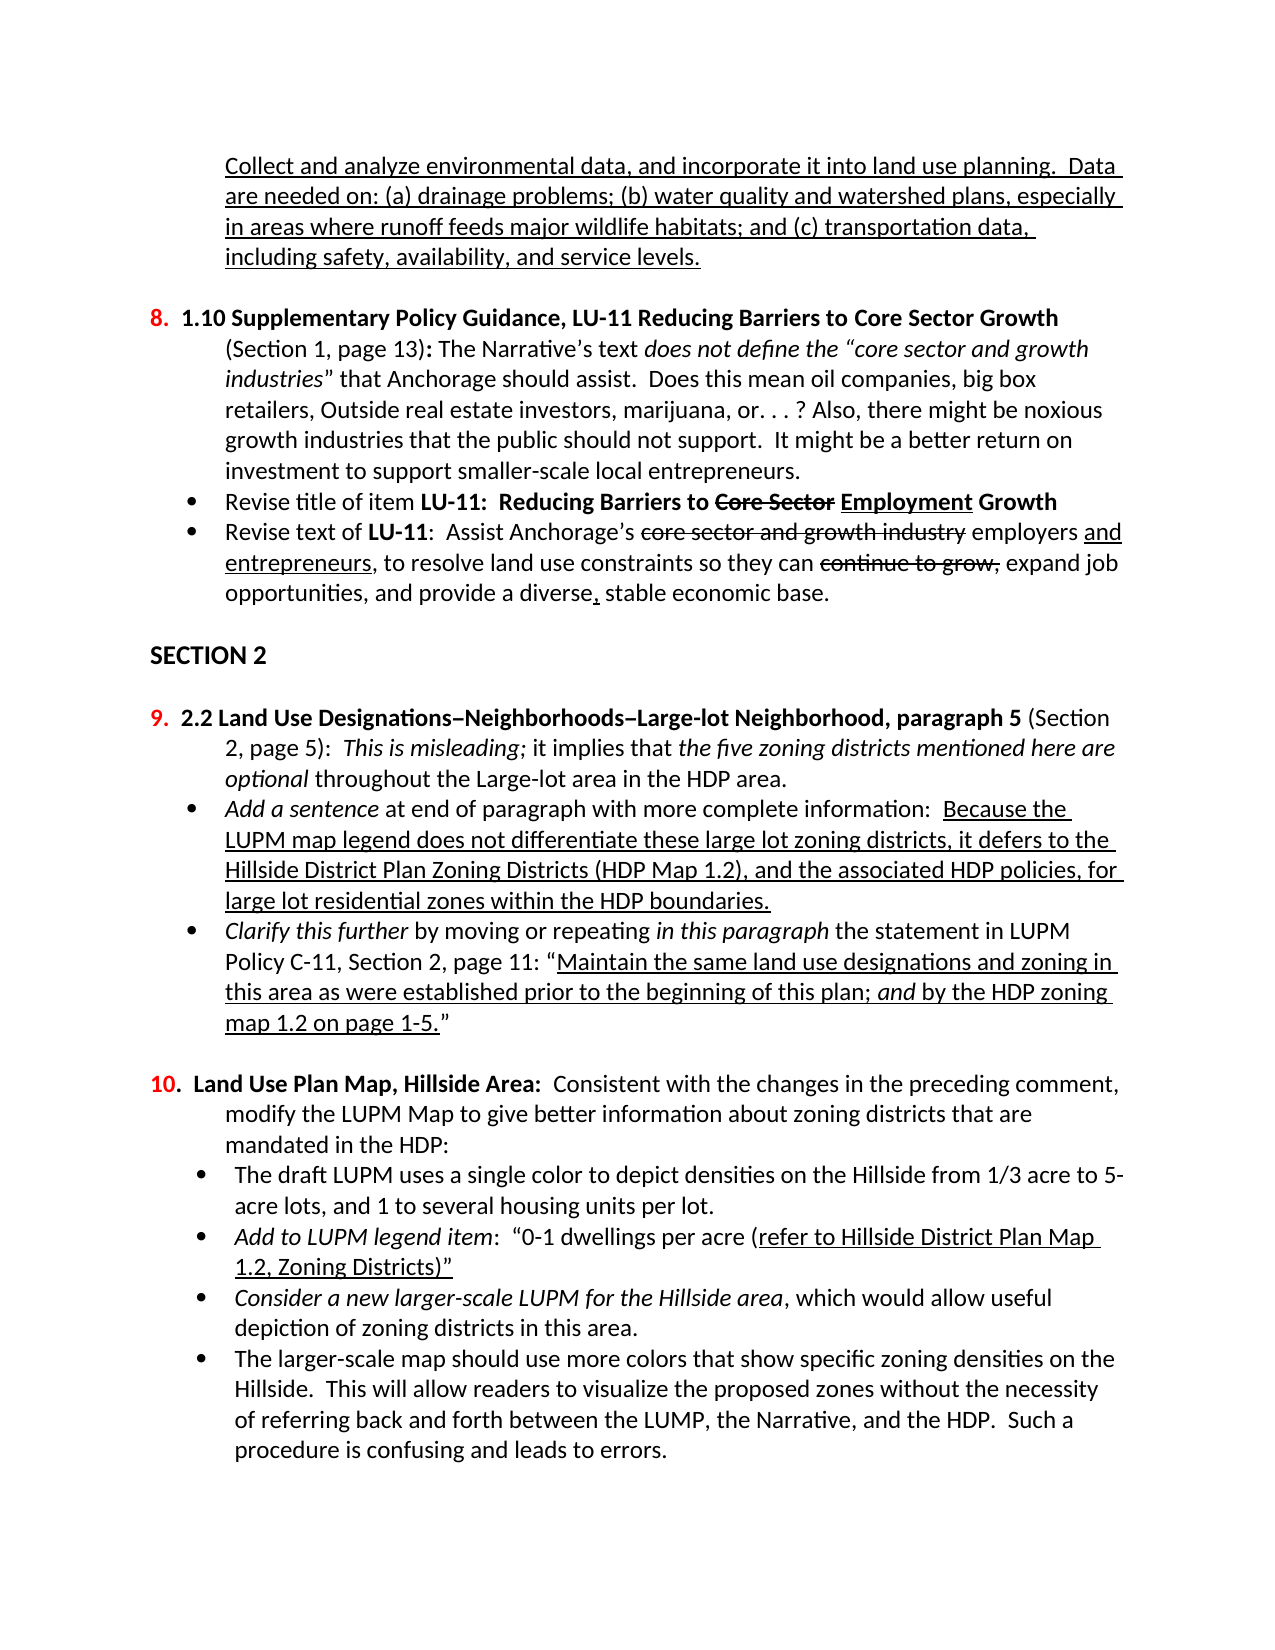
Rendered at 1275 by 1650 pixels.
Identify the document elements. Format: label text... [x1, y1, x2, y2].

text 8. 1.10 Supplementary Policy Guidance, LU-11 Reducing Barriers to Core Sector Growth (Section 1, page 13): The Narrative’s text does not define the “core sector and growth industries” that Anchorage should assist. Does this mean oil companies, big box retailers, Outside real estate investors, marijuana, or. . . ? Also, there might be noxious growth industries that the public should not support. It might be a better return on investment to support smaller-scale local entrepreneurs. [150, 303, 1125, 486]
list The larger-scale map should use more colors that show specific zoning densities on the Hillside. This will allow readers to visualize the proposed zones without the necessity of referring back and forth between the LUMP, the Narrative, and the HDP. Such a procedure is confusing and leads to errors. [197, 1343, 1125, 1465]
text SECTION 2 [150, 638, 1125, 671]
text 10. Land Use Plan Map, Hillside Area: Consistent with the changes in the preceding comment, modify the LUPM Map to give better information about zoning districts that are mandated in the HDP: [150, 1068, 1125, 1160]
list Add to LUPM legend item: “0-1 dwellings per acre (refer to Hillside District Plan Map 1.2, Zoning Districts)” [197, 1221, 1125, 1282]
list Consider a new larger-scale LUPM for the Hillside area, which would allow useful depiction of zoning districts in this area. [197, 1282, 1125, 1343]
text 9. 2.2 Land Use Designations–Neighborhoods–Large-lot Neighborhood, paragraph 5 (Section 2, page 5): This is misleading; it implies that the five zoning districts mentioned here are optional throughout the Large-lot area in the HDP area. [150, 702, 1125, 793]
list Revise title of item LU-11: Reducing Barriers to Core Sector Employment Growth [187, 486, 1125, 516]
list Clarify this further by moving or repeating in this paragraph the statement in LUPM Policy C-11, Section 2, page 11: “Maintain the same land use designations and zoning in this area as were established prior to the beginning of this plan; and by the HDP zoning map 1.2 on page 1-5.” [187, 916, 1125, 1038]
list Revise text of LU-11: Assist Anchorage’s core sector and growth industry employers and entrepreneurs, to resolve land use constraints so they can continue to grow, expand job opportunities, and provide a diverse, stable economic base. [187, 516, 1125, 608]
list The draft LUPM uses a single color to depict densities on the Hillside from 1/3 acre to 5-acre lots, and 1 to several housing units per lot. [197, 1160, 1125, 1221]
list Collect and analyze environmental data, and incorporate it into land use planning. Data are needed on: (a) drainage problems; (b) water quality and watershed plans, especially in areas where runoff feeds major wildlife habitats; and (c) transportation data, including safety, availability, and service levels. [225, 150, 1125, 272]
list Add a sentence at end of paragraph with more complete information: Because the LUPM map legend does not differentiate these large lot zoning districts, it defers to the Hillside District Plan Zoning Districts (HDP Map 1.2), and the associated HDP policies, for large lot residential zones within the HDP boundaries. [187, 793, 1125, 916]
